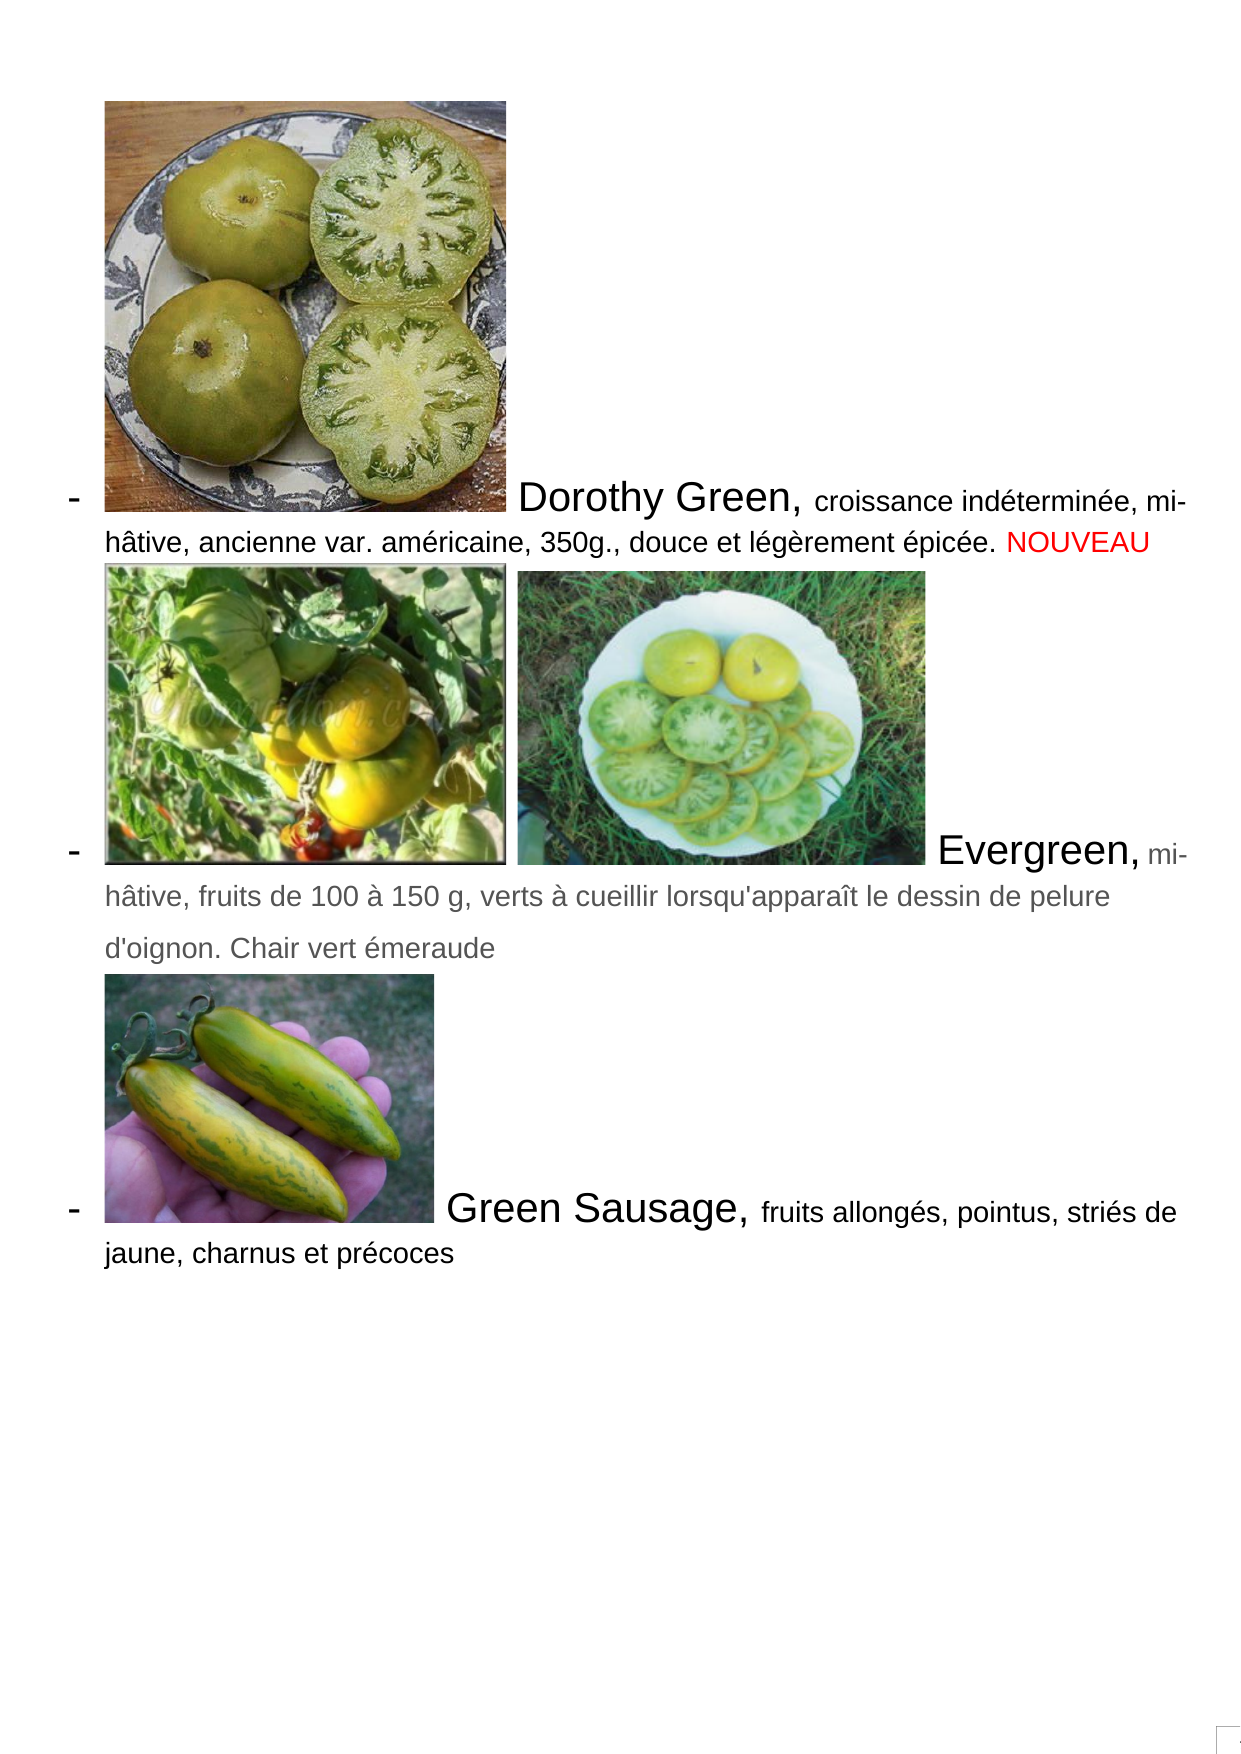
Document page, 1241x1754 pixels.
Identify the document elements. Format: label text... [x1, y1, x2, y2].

list Green Sausage, fruits allongés, pointus, striés de jaune, charnus et précoces [67, 974, 1215, 1270]
picture [104, 974, 435, 1223]
picture [104, 563, 507, 865]
picture [517, 571, 926, 865]
picture [104, 101, 507, 512]
